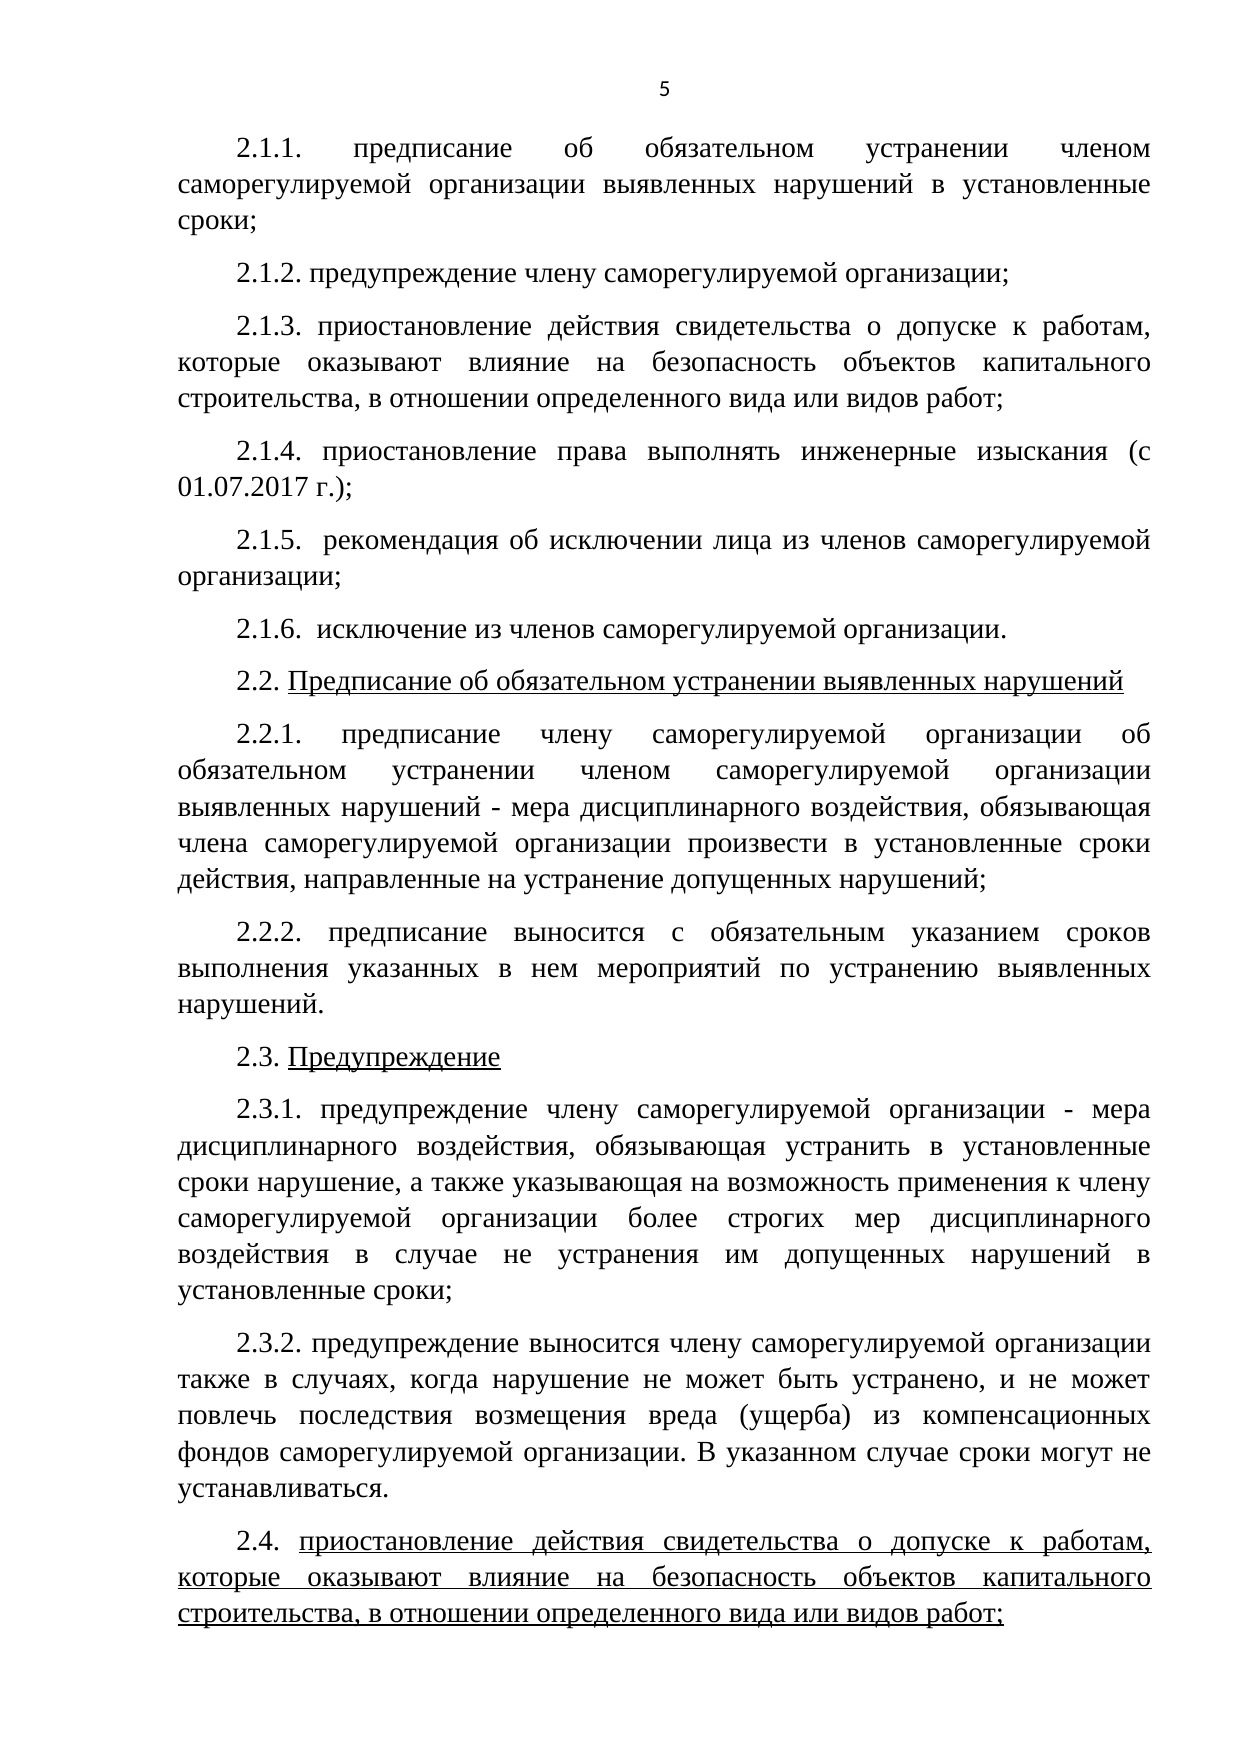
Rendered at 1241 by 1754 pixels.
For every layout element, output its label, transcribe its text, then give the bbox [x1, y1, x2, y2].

text 2.1.5. рекомендация об исключении лица из членов саморегулируемой организации; [177, 522, 1152, 591]
text 2.2. Предписание об обязательном устранении выявленных нарушений [177, 663, 1152, 697]
text 2.1.1. предписание об обязательном устранении членом саморегулируемой организации выявленных нарушений в установленные сроки; [177, 130, 1152, 236]
text 2.4. приостановление действия свидетельства о допуске к работам, которые оказывают влияние на безопасность объектов капитального строительства, в отношении определенного вида или видов работ; [177, 1523, 1152, 1588]
text 2.4. приостановление действия свидетельства о допуске к работам, которые оказывают влияние на безопасность объектов капитального строительства, в отношении определенного вида или видов работ; [177, 1589, 1152, 1628]
text 2.1.6. исключение из членов саморегулируемой организации. [177, 611, 1152, 644]
text 2.2.1. предписание члену саморегулируемой организации об обязательном устранении членом саморегулируемой организации выявленных нарушений - мера дисциплинарного воздействия, обязывающая члена саморегулируемой организации произвести в установленные сроки действия, направленные на устранение допущенных нарушений; [177, 716, 1152, 894]
text 2.1.4. приостановление права выполнять инженерные изыскания (с 01.07.2017 г.); [177, 433, 1152, 502]
text 2.1.3. приостановление действия свидетельства о допуске к работам, которые оказывают влияние на безопасность объектов капитального строительства, в отношении определенного вида или видов работ; [177, 308, 1152, 413]
text 2.3.1. предупреждение члену саморегулируемой организации - мера дисциплинарного воздействия, обязывающая устранить в установленные сроки нарушение, а также указывающая на возможность применения к члену саморегулируемой организации более строгих мер дисциплинарного воздействия в случае не устранения им допущенных нарушений в установленные сроки; [177, 1092, 1152, 1306]
text 2.3.2. предупреждение выносится члену саморегулируемой организации также в случаях, когда нарушение не может быть устранено, и не может повлечь последствия возмещения вреда (ущерба) из компенсационных фондов саморегулируемой организации. В указанном случае сроки могут не устанавливаться. [177, 1325, 1152, 1503]
text 2.1.2. предупреждение члену саморегулируемой организации; [177, 255, 1152, 288]
text 2.3. Предупреждение [177, 1039, 1152, 1072]
text 2.2.2. предписание выносится с обязательным указанием сроков выполнения указанных в нем мероприятий по устранению выявленных нарушений. [177, 914, 1152, 1019]
